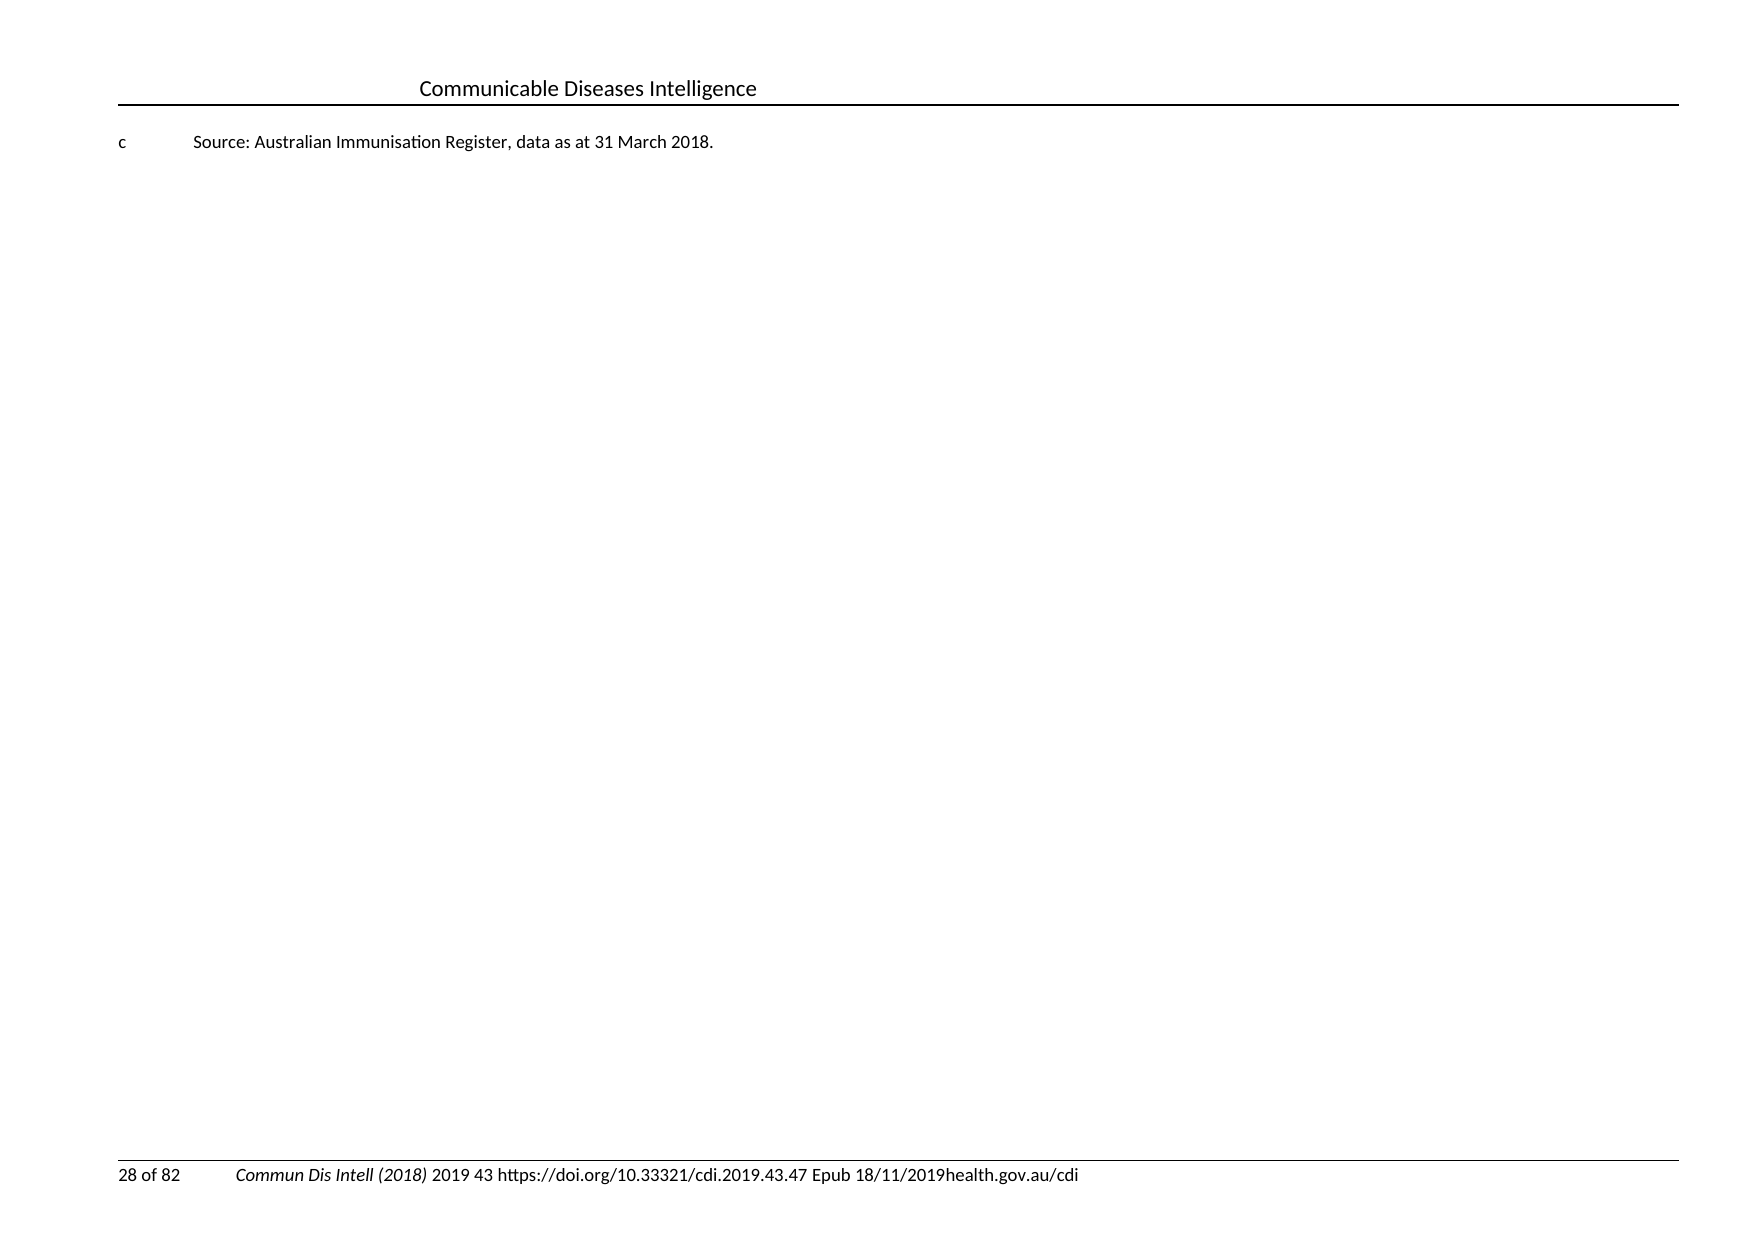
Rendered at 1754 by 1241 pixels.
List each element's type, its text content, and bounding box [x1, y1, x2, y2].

text c Source: Australian Immunisation Register, data as at 31 March 2018. [118, 130, 1679, 153]
